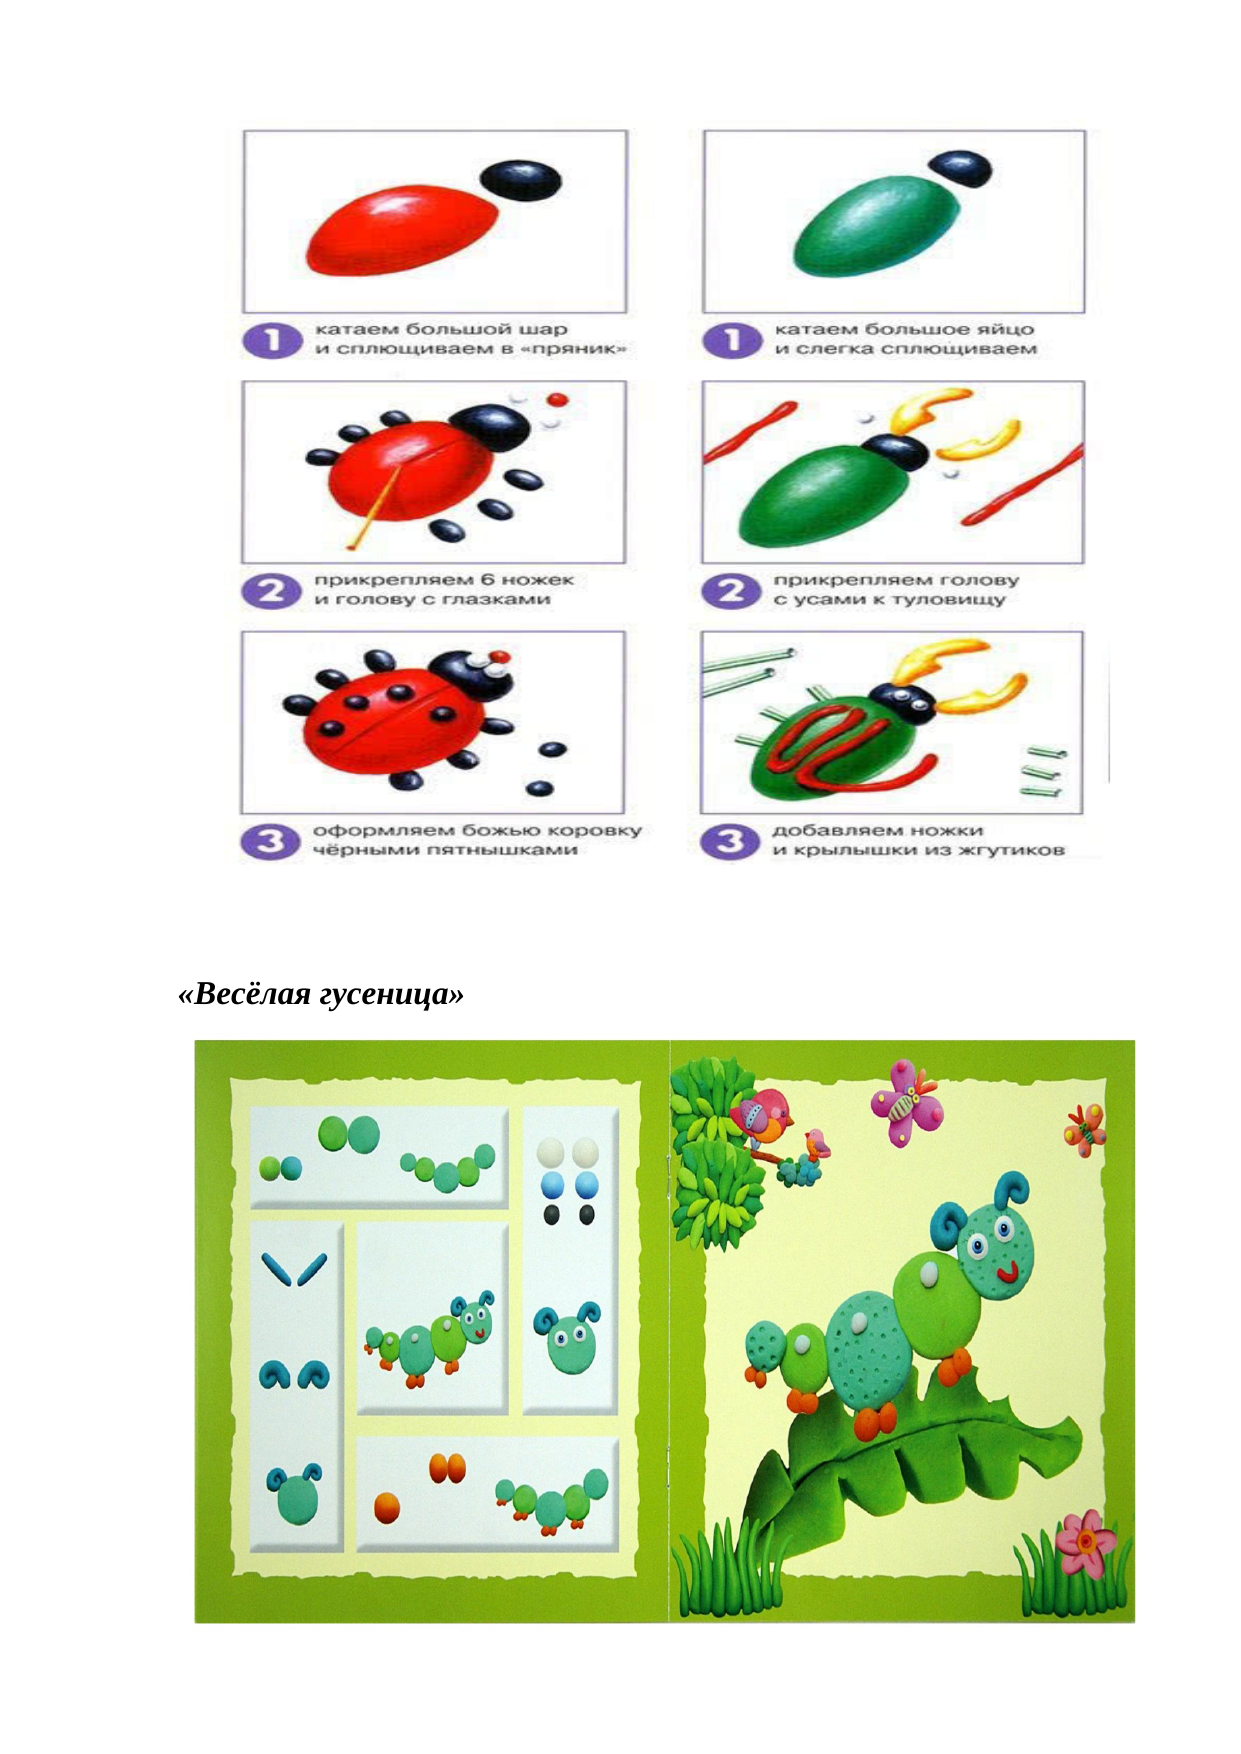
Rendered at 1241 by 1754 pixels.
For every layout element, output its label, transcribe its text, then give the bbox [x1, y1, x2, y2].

picture [187, 1031, 1142, 1632]
text «Весёлая гусеница» [177, 973, 1152, 1011]
picture [223, 118, 1111, 880]
